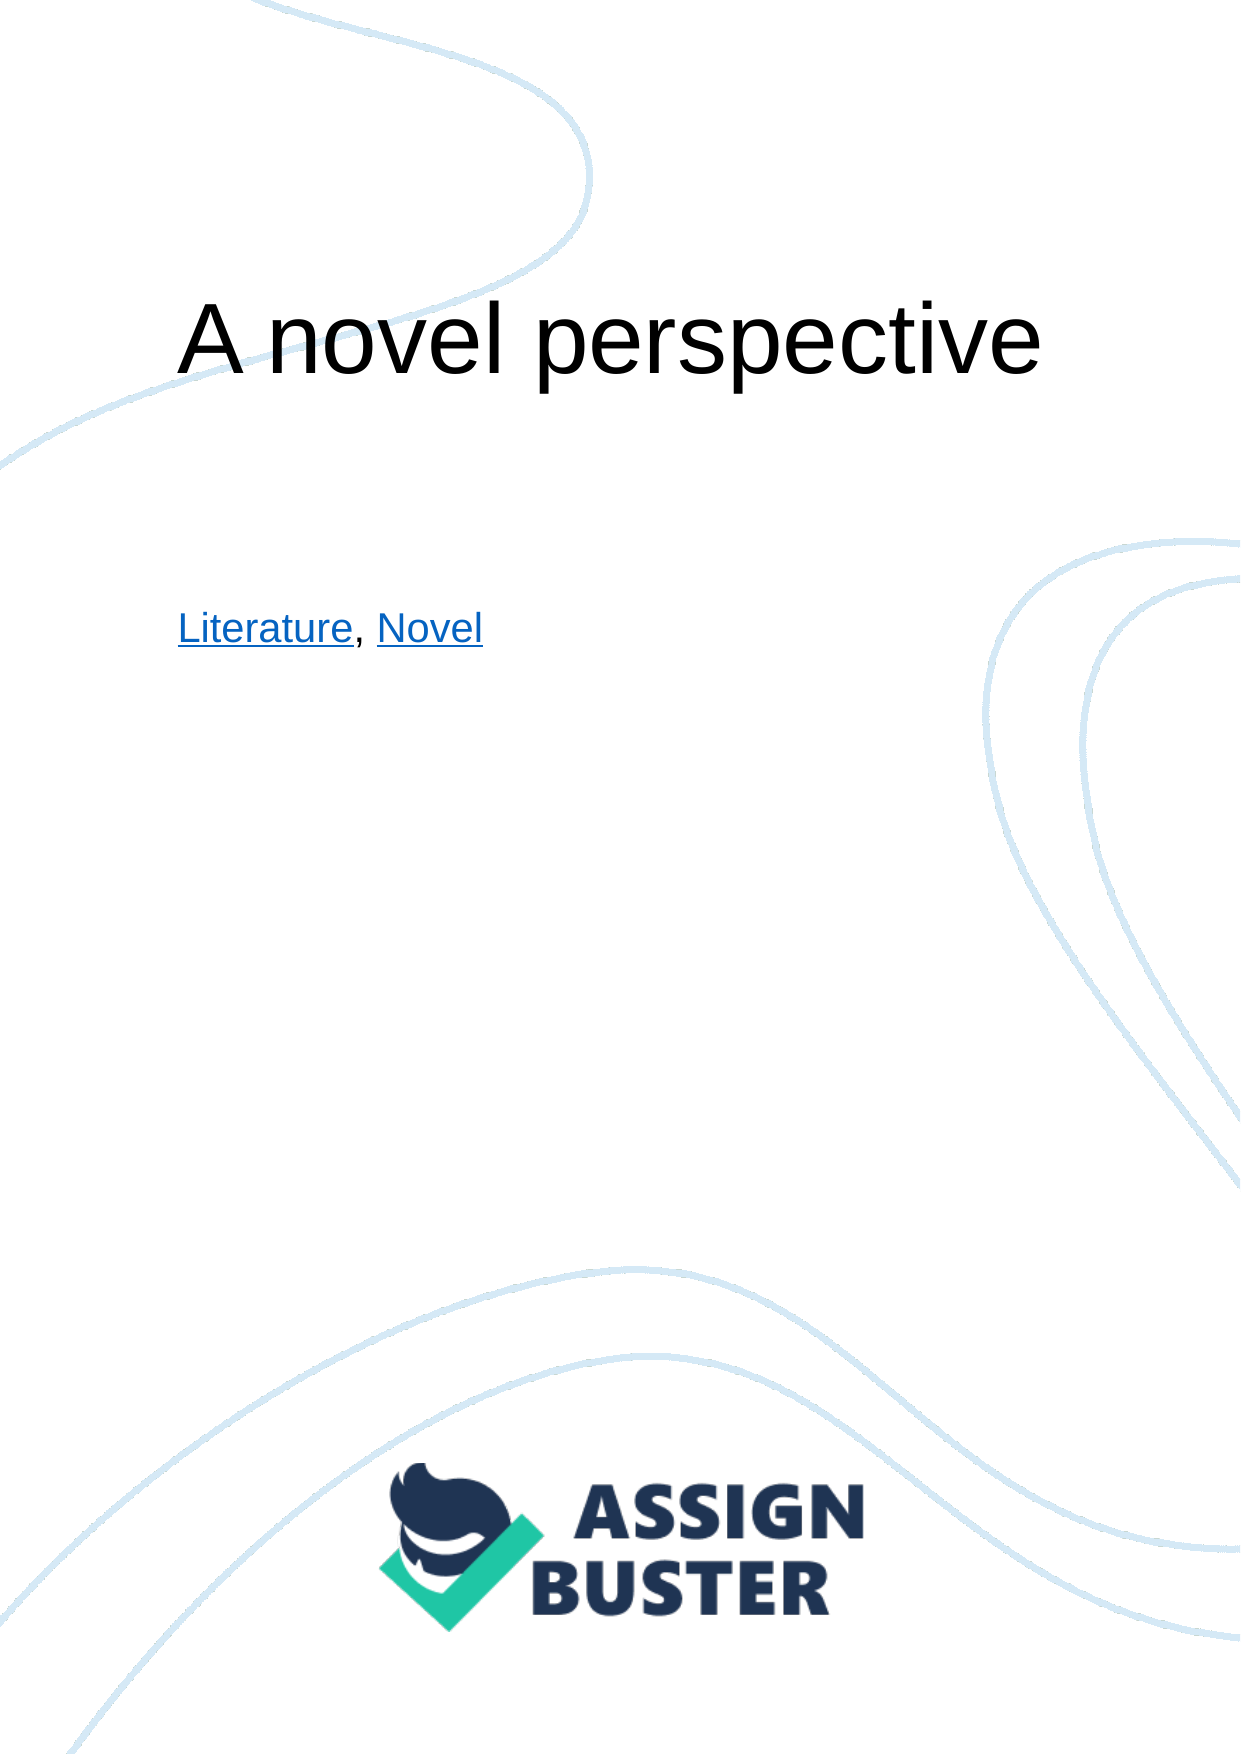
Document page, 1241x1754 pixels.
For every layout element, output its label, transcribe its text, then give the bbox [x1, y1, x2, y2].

text Literature, Novel [177, 604, 1152, 652]
picture [0, 0, 1241, 1754]
subtitle A novel perspective [177, 279, 1152, 394]
